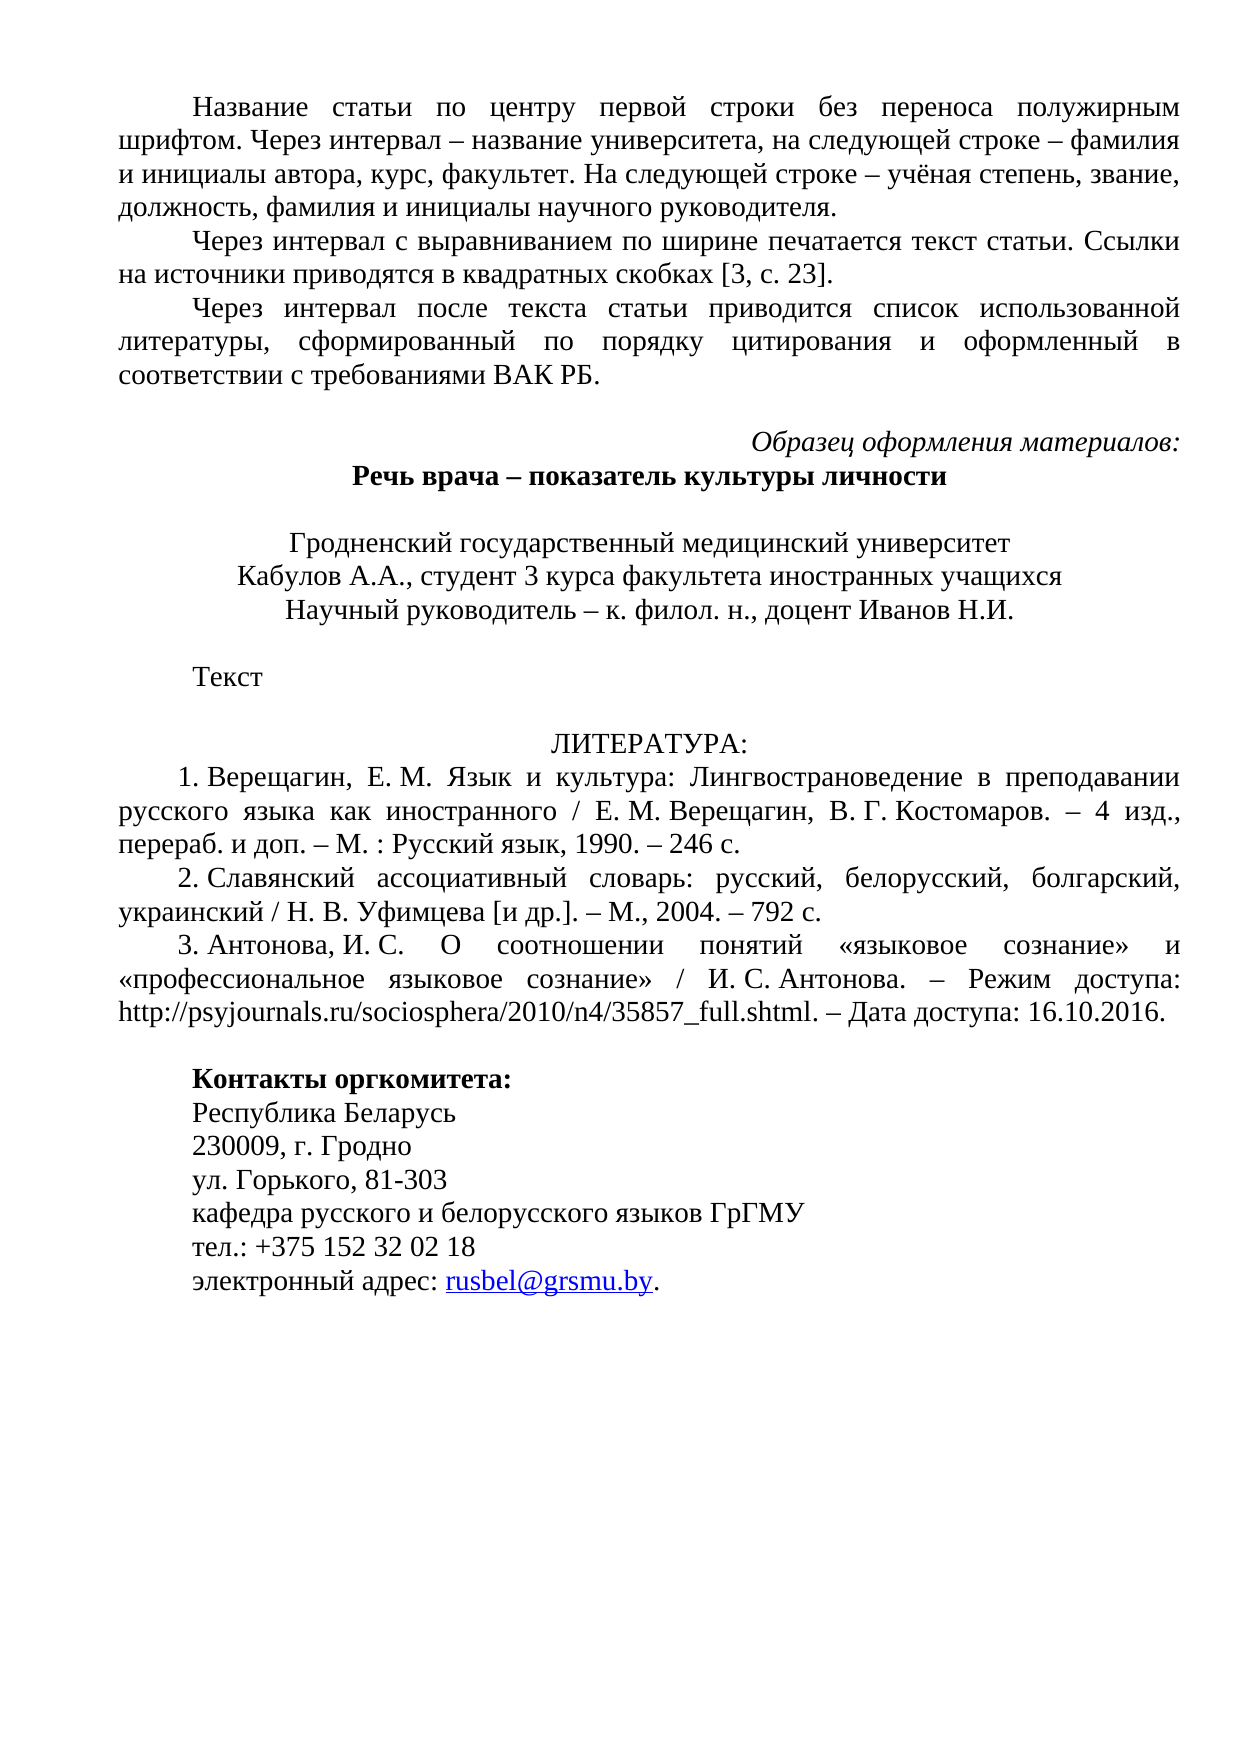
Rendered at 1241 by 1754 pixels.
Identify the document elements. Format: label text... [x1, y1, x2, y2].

text Контакты оргкомитета: [118, 1061, 1181, 1095]
text Текст [118, 659, 1181, 692]
text Название статьи по центру первой строки без переноса полужирным шрифтом. Через интервал – название университета, на следующей строке – фамилия и инициалы автора, курс, факультет. На следующей строке – учёная степень, звание, должность, фамилия и инициалы научного руководителя. [118, 89, 1181, 223]
text Через интервал после текста статьи приводится список использованной литературы, сформированный по порядку цитирования и оформленный в соответствии с требованиями ВАК РБ. [118, 290, 1181, 391]
text Образец оформления материалов: [118, 424, 1181, 458]
text тел.: +375 152 32 02 18 [118, 1229, 1181, 1263]
text Речь врача – показатель культуры личности [118, 458, 1181, 491]
text кафедра русского и белорусского языков ГрГМУ [118, 1196, 1181, 1229]
text электронный адрес: rusbel@grsmu.by. [118, 1263, 1181, 1296]
text 230009, г. Гродно [118, 1128, 1181, 1162]
list Верещагин, Е. М. Язык и культура: Лингвострановедение в преподавании русского языка как иностранного / Е. М. Верещагин, В. Г. Костомаров. – 4 изд., перераб. и доп. – М. : Русский язык, 1990. – 246 с. [118, 759, 1181, 860]
text ЛИТЕРАТУРА: [118, 726, 1181, 759]
text Кабулов А.А., студент 3 курса факультета иностранных учащихся [118, 558, 1181, 592]
list Славянский ассоциативный словарь: русский, белорусский, болгарский, украинский / Н. В. Уфимцева [и др.]. – М., 2004. – 792 с. [118, 860, 1181, 927]
text Республика Беларусь [118, 1095, 1181, 1128]
text Через интервал с выравниванием по ширине печатается текст статьи. Ссылки на источники приводятся в квадратных скобках [3, с. 23]. [118, 223, 1181, 290]
list Антонова, И. С. О соотношении понятий «языковое сознание» и «профессиональное языковое сознание» / И. С. Антонова. – Режим доступа: http://psyjournals.ru/sociosphera/2010/n4/35857_full.shtml. – Дата доступа: 16.10.2016. [118, 927, 1181, 1028]
text Научный руководитель – к. филол. н., доцент Иванов Н.И. [118, 592, 1181, 625]
text Гродненский государственный медицинский университет [118, 525, 1181, 558]
text ул. Горького, 81-303 [118, 1162, 1181, 1196]
